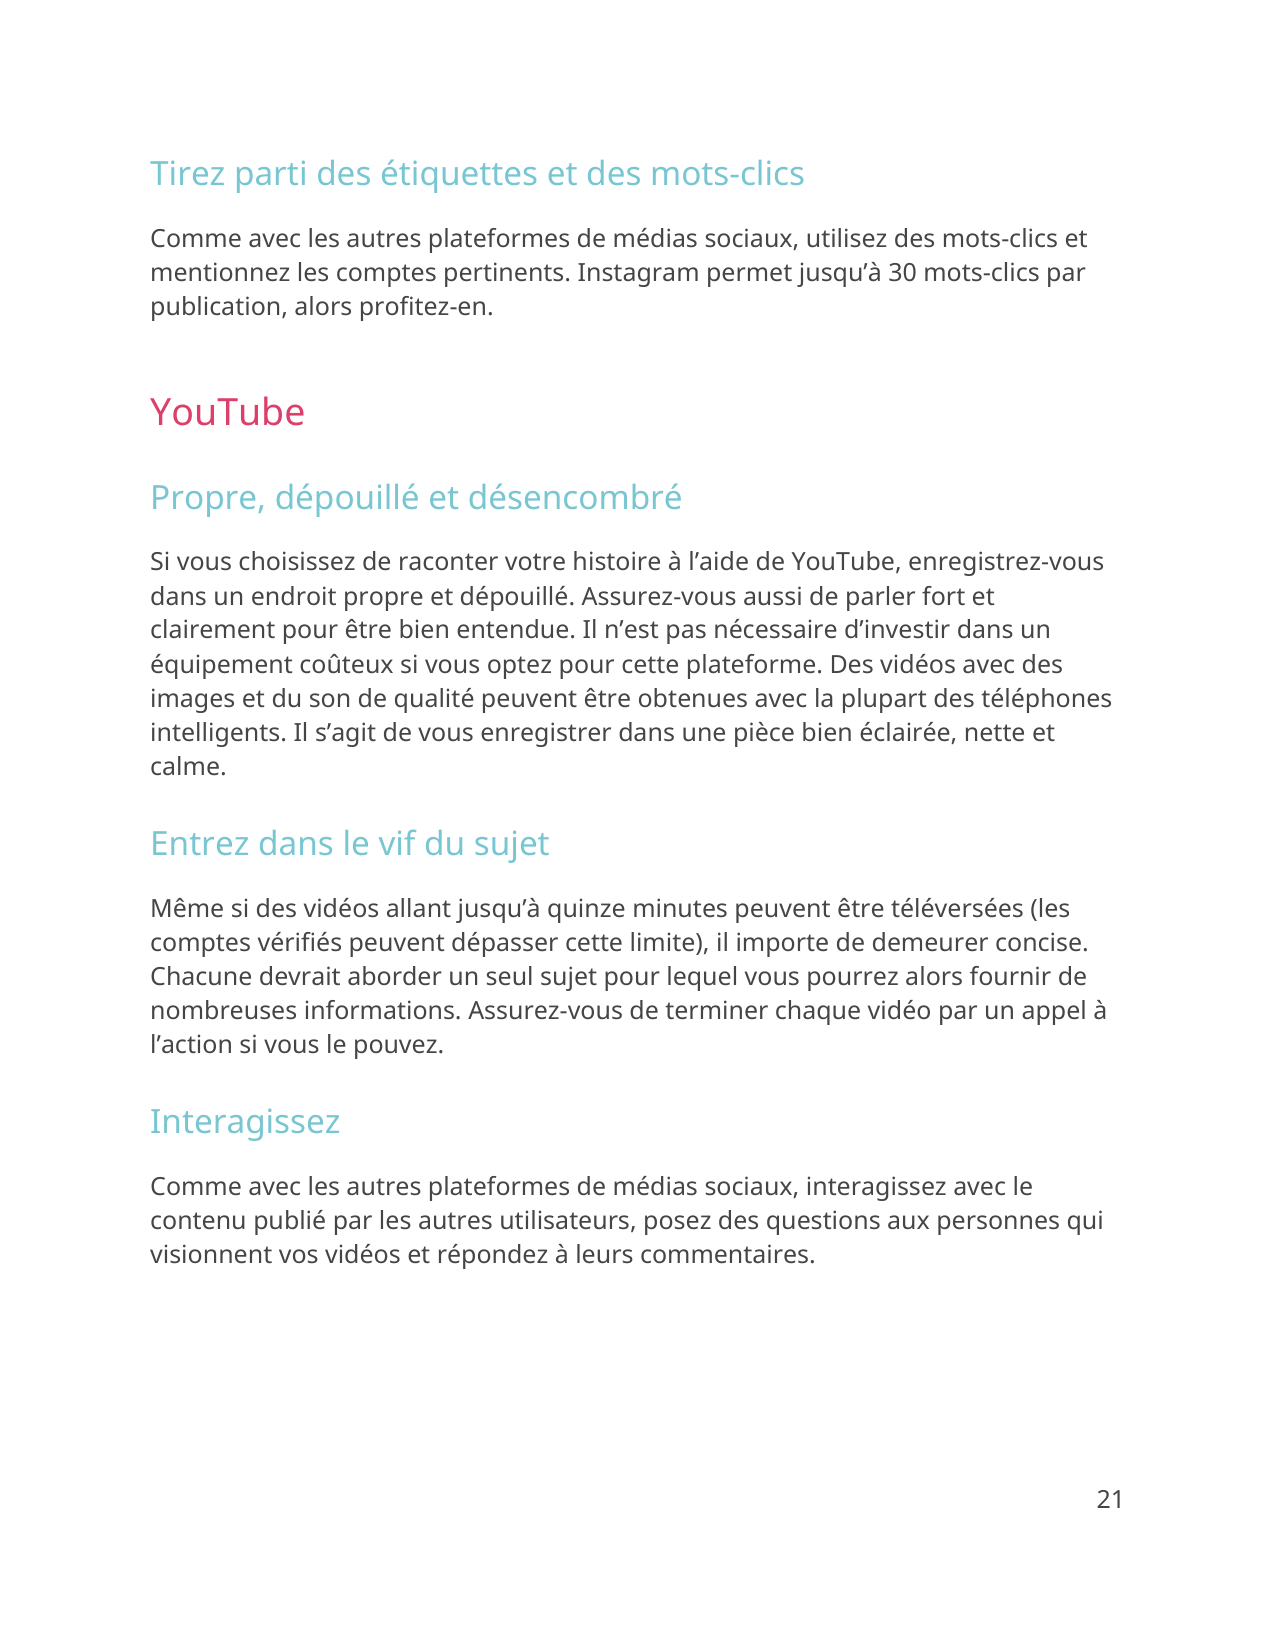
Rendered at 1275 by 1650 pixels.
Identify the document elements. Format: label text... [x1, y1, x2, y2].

subtitle Entrez dans le vif du sujet [150, 820, 1125, 865]
subtitle Interagissez [150, 1098, 1125, 1144]
text Comme avec les autres plateformes de médias sociaux, utilisez des mots-clics et mentionnez les comptes pertinents. Instagram permet jusqu’à 30 mots-clics par publication, alors profitez-en. [150, 220, 1125, 323]
subtitle YouTube [150, 385, 1125, 436]
text Même si des vidéos allant jusqu’à quinze minutes peuvent être téléversées (les comptes vérifiés peuvent dépasser cette limite), il importe de demeurer concise. Chacune devrait aborder un seul sujet pour lequel vous pourrez alors fournir de nombreuses informations. Assurez-vous de terminer chaque vidéo par un appel à l’action si vous le pouvez. [150, 890, 1125, 1061]
subtitle Propre, dépouillé et désencombré [150, 474, 1125, 519]
subtitle Tirez parti des étiquettes et des mots-clics [150, 150, 1125, 195]
text Comme avec les autres plateformes de médias sociaux, interagissez avec le contenu publié par les autres utilisateurs, posez des questions aux personnes qui visionnent vos vidéos et répondez à leurs commentaires. [150, 1169, 1125, 1271]
text Si vous choisissez de raconter votre histoire à l’aide de YouTube, enregistrez-vous dans un endroit propre et dépouillé. Assurez-vous aussi de parler fort et clairement pour être bien entendue. Il n’est pas nécessaire d’investir dans un équipement coûteux si vous optez pour cette plateforme. Des vidéos avec des images et du son de qualité peuvent être obtenues avec la plupart des téléphones intelligents. Il s’agit de vous enregistrer dans une pièce bien éclairée, nette et calme. [150, 544, 1125, 782]
